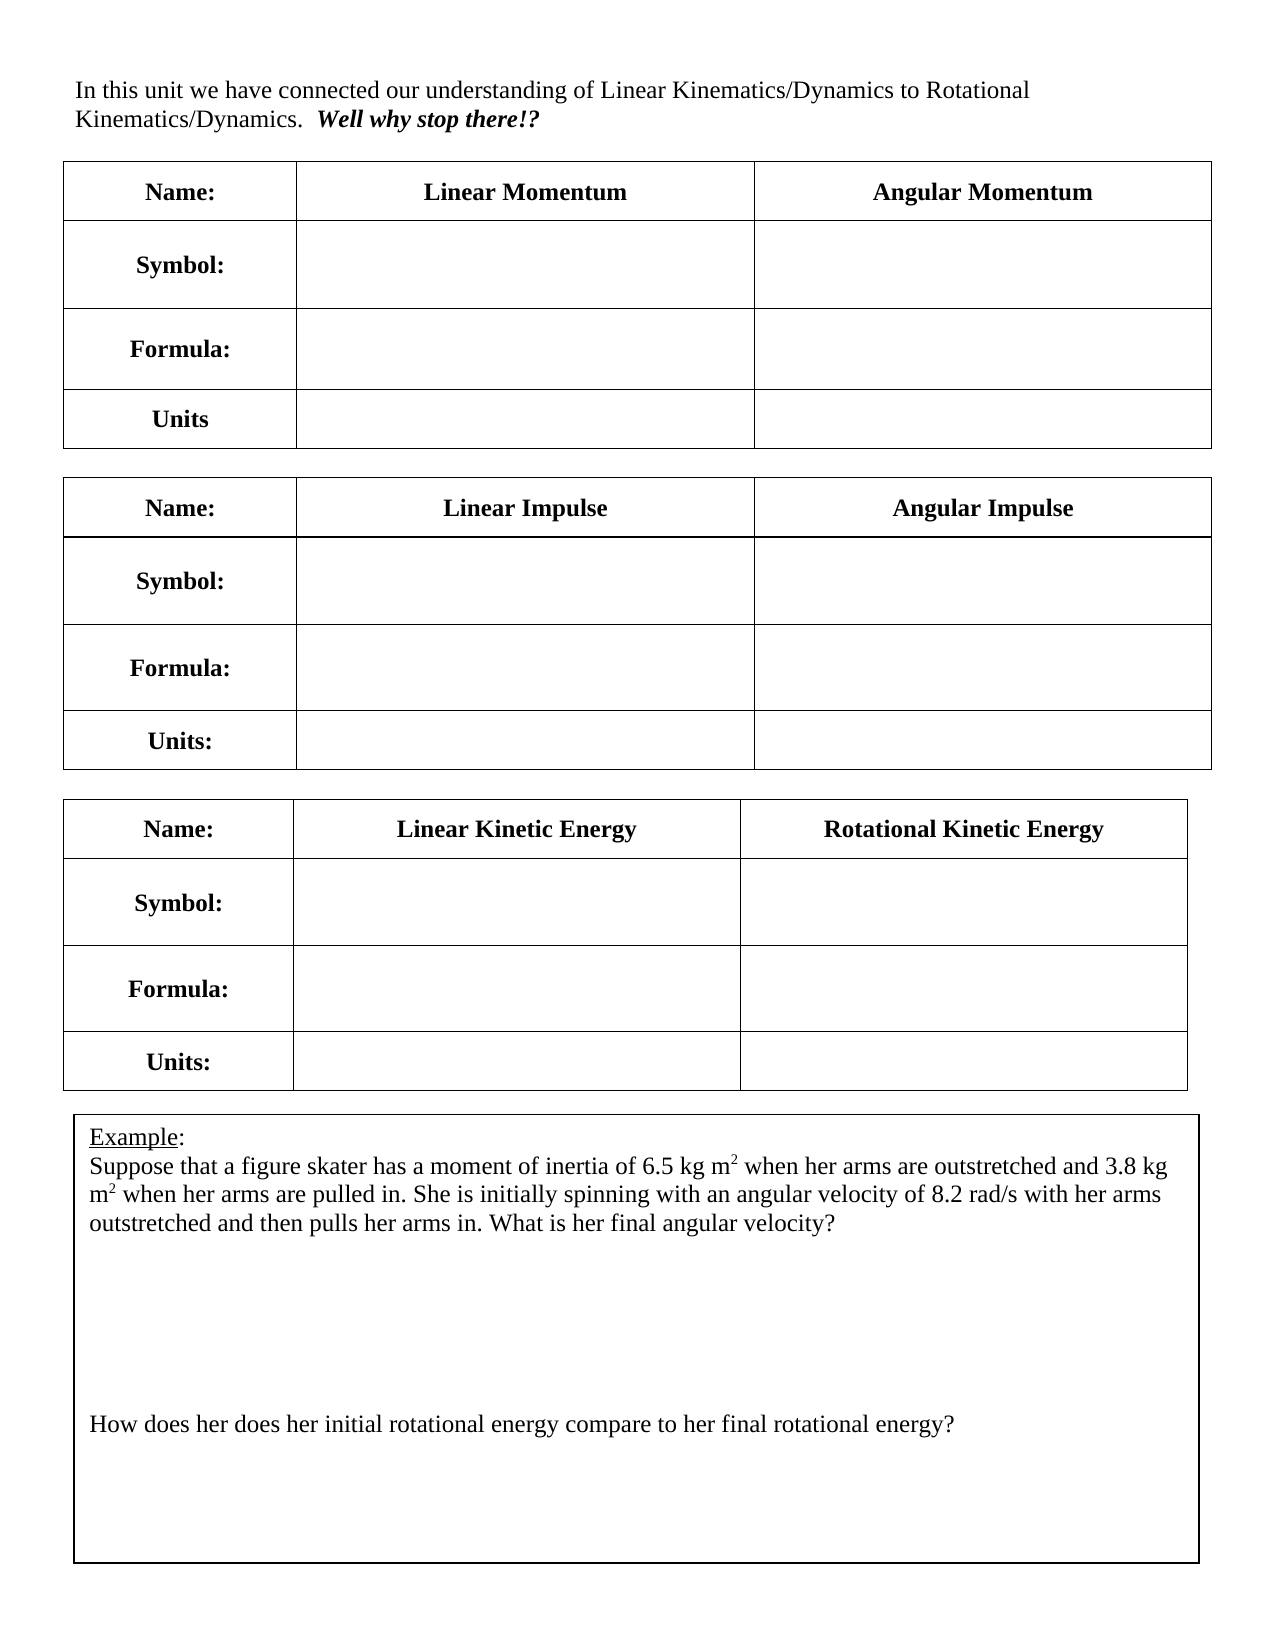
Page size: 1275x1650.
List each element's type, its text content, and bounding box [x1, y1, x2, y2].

table_cell [294, 859, 740, 945]
table_cell [755, 625, 1211, 710]
table_cell [741, 946, 1187, 1031]
table_cell [755, 538, 1211, 624]
table_cell Formula: [64, 309, 296, 388]
table_cell [297, 625, 754, 710]
table_cell [294, 946, 740, 1031]
table_header Linear Momentum [297, 162, 754, 220]
table_header Linear Kinetic Energy [294, 800, 740, 858]
table_cell [755, 390, 1211, 447]
table_cell [297, 538, 754, 624]
table_cell Formula: [64, 625, 296, 710]
table_header Angular Momentum [755, 162, 1211, 220]
table_cell Formula: [64, 946, 293, 1031]
table_header Name: [64, 800, 293, 858]
table_cell Symbol: [64, 538, 296, 624]
table_cell [755, 309, 1211, 388]
table_cell [297, 711, 754, 769]
text In this unit we have connected our understanding of Linear Kinematics/Dynamics to Rotational Kinematics/Dynamics. Well why stop there!? [75, 75, 1200, 132]
table_cell Units [64, 390, 296, 447]
table_header Name: [64, 162, 296, 220]
table_cell [741, 1032, 1187, 1090]
table_cell [297, 309, 754, 388]
table_cell [297, 221, 754, 308]
table_cell [294, 1032, 740, 1090]
table_cell Symbol: [64, 221, 296, 308]
table_cell Units: [64, 1032, 293, 1090]
table_header Angular Impulse [755, 478, 1211, 536]
table_cell Symbol: [64, 859, 293, 945]
table_cell [755, 221, 1211, 308]
table_header Linear Impulse [297, 478, 754, 536]
table_cell [741, 859, 1187, 945]
table_cell Units: [64, 711, 296, 769]
table_cell [297, 390, 754, 447]
table_header Name: [64, 478, 296, 536]
table_cell [755, 711, 1211, 769]
table_header Rotational Kinetic Energy [741, 800, 1187, 858]
